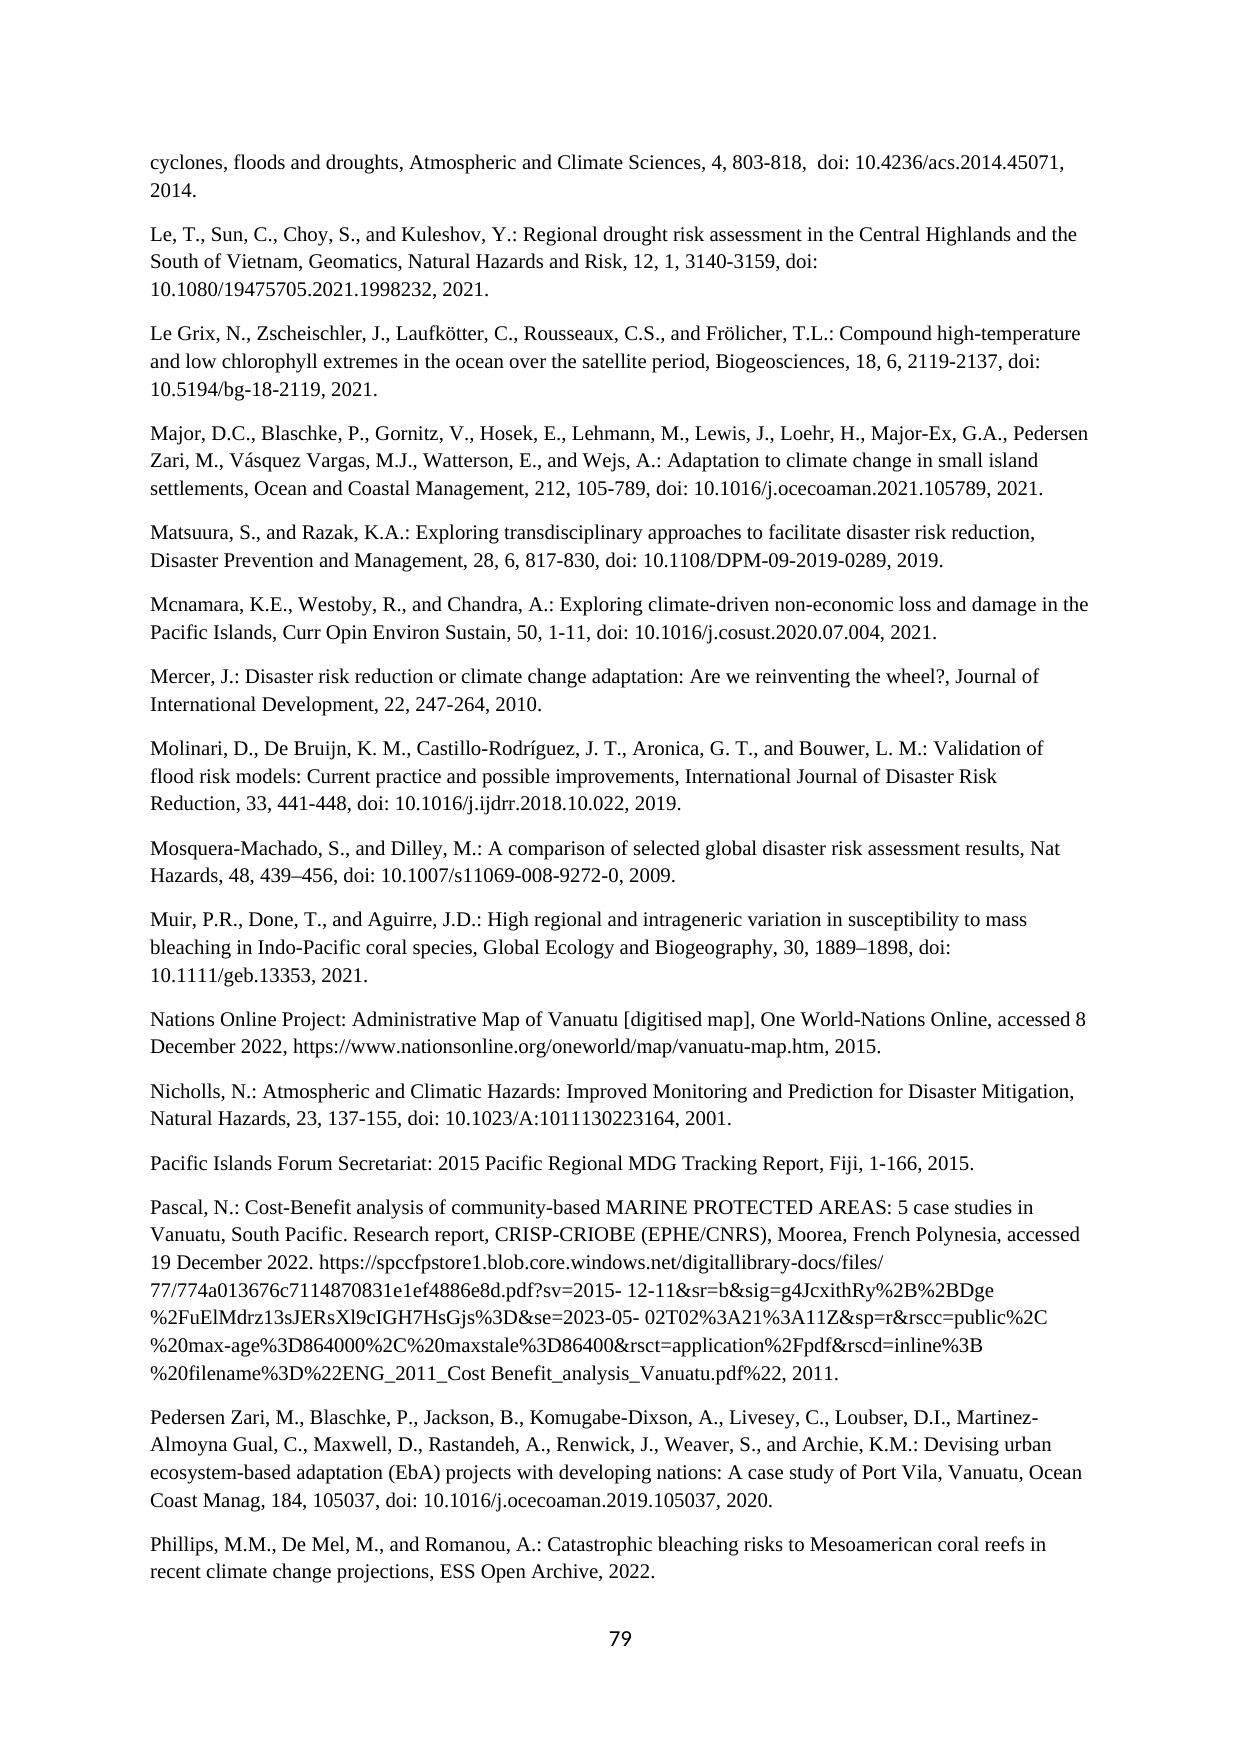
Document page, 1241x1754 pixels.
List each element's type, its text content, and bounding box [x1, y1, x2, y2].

text Mercer, J.: Disaster risk reduction or climate change adaptation: Are we reinventing the wheel?, Journal of International Development, 22, 247-264, 2010. [150, 664, 1090, 716]
text Mcnamara, K.E., Westoby, R., and Chandra, A.: Exploring climate-driven non-economic loss and damage in the Pacific Islands, Curr Opin Environ Sustain, 50, 1-11, doi: 10.1016/j.cosust.2020.07.004, 2021. [150, 592, 1090, 644]
text Muir, P.R., Done, T., and Aguirre, J.D.: High regional and intrageneric variation in susceptibility to mass bleaching in Indo-Pacific coral species, Global Ecology and Biogeography, 30, 1889–1898, doi: 10.1111/geb.13353, 2021. [150, 907, 1090, 987]
text Mosquera-Machado, S., and Dilley, M.: A comparison of selected global disaster risk assessment results, Nat Hazards, 48, 439–456, doi: 10.1007/s11069-008-9272-0, 2009. [150, 835, 1090, 887]
text Phillips, M.M., De Mel, M., and Romanou, A.: Catastrophic bleaching risks to Mesoamerican coral reefs in recent climate change projections, ESS Open Archive, 2022. [150, 1532, 1090, 1583]
text Nations Online Project: Administrative Map of Vanuatu [digitised map], One World-Nations Online, accessed 8 December 2022, https://www.nationsonline.org/oneworld/map/vanuatu-map.htm, 2015. [150, 1007, 1090, 1058]
text Nicholls, N.: Atmospheric and Climatic Hazards: Improved Monitoring and Prediction for Disaster Mitigation, Natural Hazards, 23, 137-155, doi: 10.1023/A:1011130223164, 2001. [150, 1079, 1090, 1130]
text Matsuura, S., and Razak, K.A.: Exploring transdisciplinary approaches to facilitate disaster risk reduction, Disaster Prevention and Management, 28, 6, 817-830, doi: 10.1108/DPM-09-2019-0289, 2019. [150, 520, 1090, 572]
text Molinari, D., De Bruijn, K. M., Castillo-Rodríguez, J. T., Aronica, G. T., and Bouwer, L. M.: Validation of flood risk models: Current practice and possible improvements, International Journal of Disaster Risk Reduction, 33, 441-448, doi: 10.1016/j.ijdrr.2018.10.022, 2019. [150, 736, 1090, 815]
text Major, D.C., Blaschke, P., Gornitz, V., Hosek, E., Lehmann, M., Lewis, J., Loehr, H., Major-Ex, G.A., Pedersen Zari, M., Vásquez Vargas, M.J., Watterson, E., and Wejs, A.: Adaptation to climate change in small island settlements, Ocean and Coastal Management, 212, 105-789, doi: 10.1016/j.ocecoaman.2021.105789, 2021. [150, 421, 1090, 500]
text Pascal, N.: Cost-Benefit analysis of community-based MARINE PROTECTED AREAS: 5 case studies in Vanuatu, South Pacific. Research report, CRISP-CRIOBE (EPHE/CNRS), Moorea, French Polynesia, accessed 19 December 2022. https://spccfpstore1.blob.core.windows.net/digitallibrary-docs/files/77/774a013676c7114870831e1ef4886e8d.pdf?sv=2015- 12-11&sr=b&sig=g4JcxithRy%2B%2BDge%2FuElMdrz13sJERsXl9cIGH7HsGjs%3D&se=2023-05- 02T02%3A21%3A11Z&sp=r&rscc=public%2C%20max-age%3D864000%2C%20maxstale%3D86400&rsct=application%2Fpdf&rscd=inline%3B%20filename%3D%22ENG_2011_Cost Benefit_analysis_Vanuatu.pdf%22, 2011. [150, 1195, 1090, 1384]
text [150, 150, 1090, 202]
text Pacific Islands Forum Secretariat: 2015 Pacific Regional MDG Tracking Report, Fiji, 1-166, 2015. [150, 1151, 1090, 1174]
text Pedersen Zari, M., Blaschke, P., Jackson, B., Komugabe-Dixson, A., Livesey, C., Loubser, D.I., Martinez-Almoyna Gual, C., Maxwell, D., Rastandeh, A., Renwick, J., Weaver, S., and Archie, K.M.: Devising urban ecosystem-based adaptation (EbA) projects with developing nations: A case study of Port Vila, Vanuatu, Ocean Coast Manag, 184, 105037, doi: 10.1016/j.ocecoaman.2019.105037, 2020. [150, 1405, 1090, 1512]
text Le, T., Sun, C., Choy, S., and Kuleshov, Y.: Regional drought risk assessment in the Central Highlands and the South of Vietnam, Geomatics, Natural Hazards and Risk, 12, 1, 3140-3159, doi: 10.1080/19475705.2021.1998232, 2021. [150, 222, 1090, 301]
text Le Grix, N., Zscheischler, J., Laufkötter, C., Rousseaux, C.S., and Frölicher, T.L.: Compound high-temperature and low chlorophyll extremes in the ocean over the satellite period, Biogeosciences, 18, 6, 2119-2137, doi: 10.5194/bg-18-2119, 2021. [150, 321, 1090, 401]
